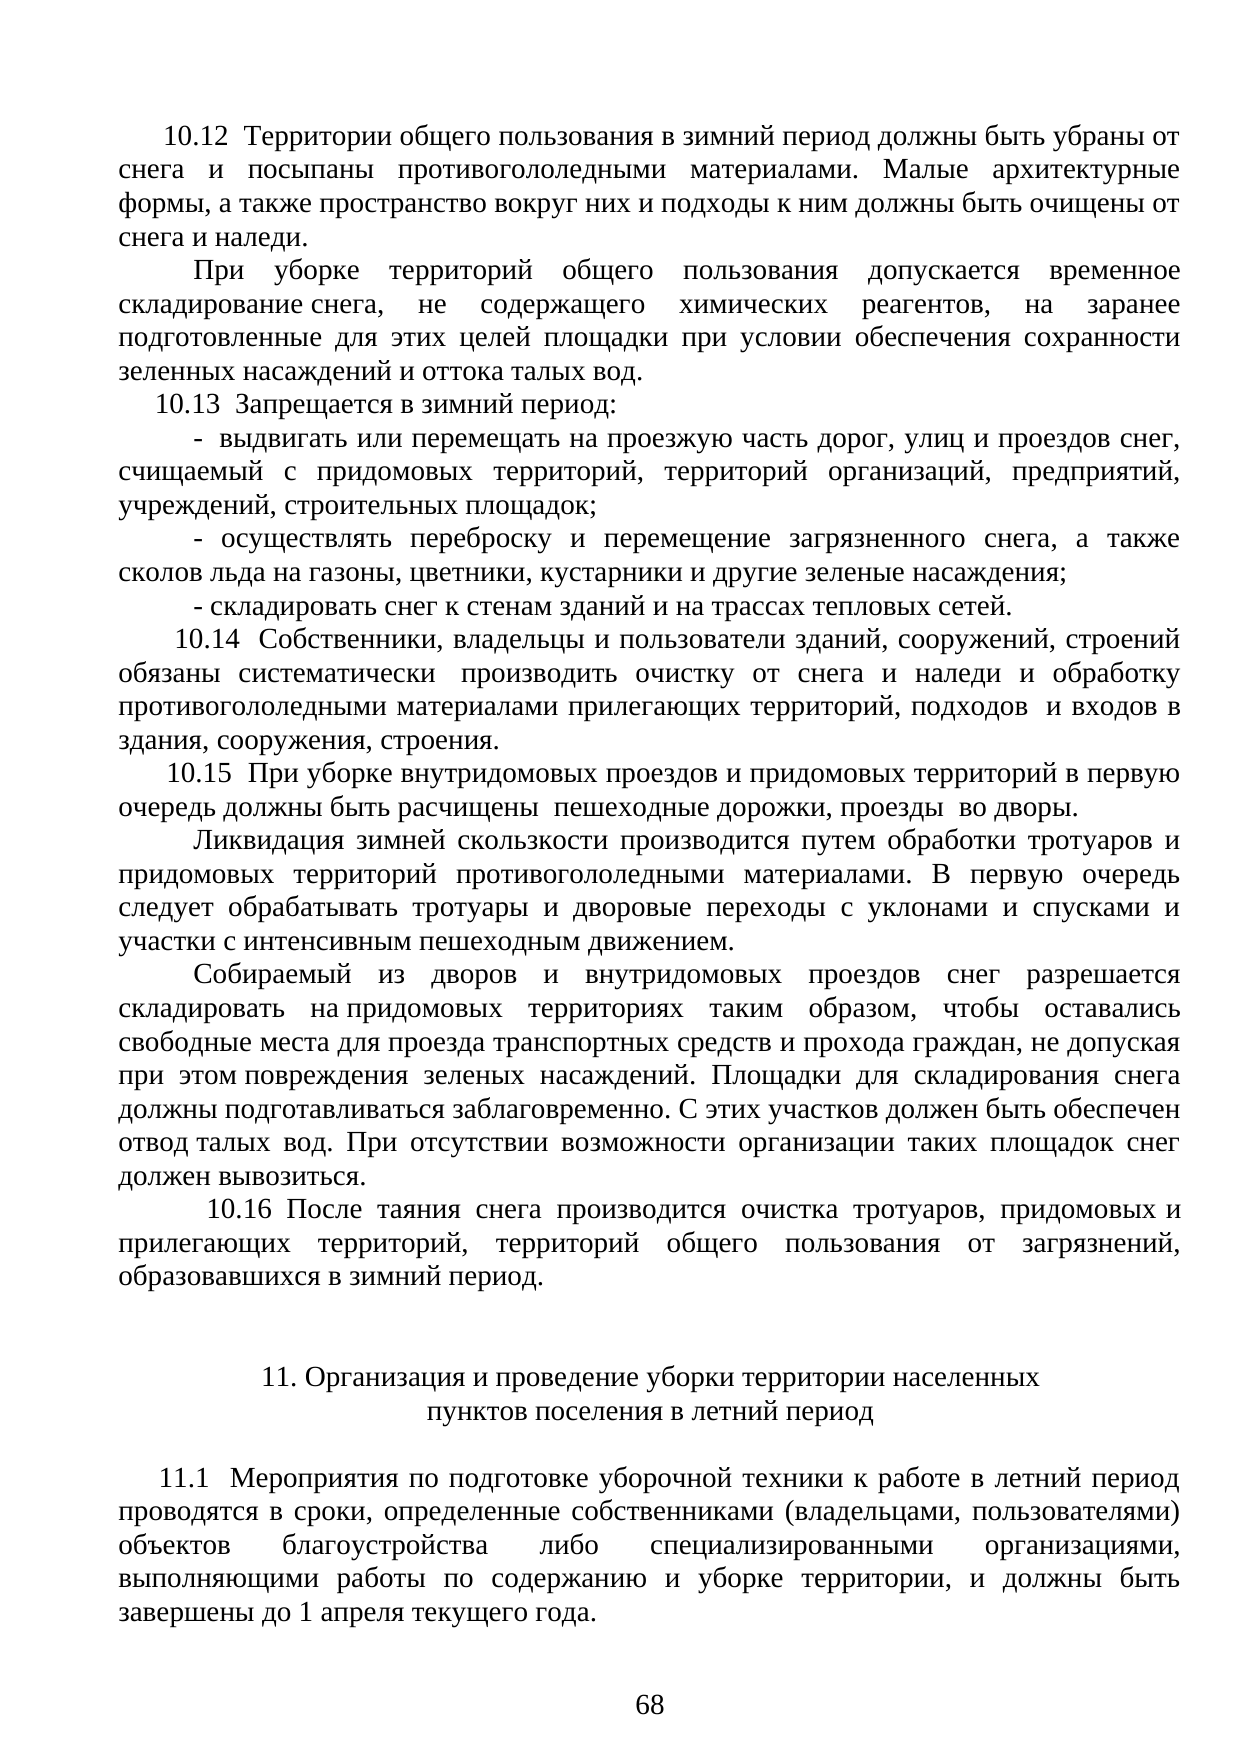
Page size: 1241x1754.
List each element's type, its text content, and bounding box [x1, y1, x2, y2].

text 10.12 Территории общего пользования в зимний период должны быть убраны от снега и посыпаны противогололедными материалами. Малые архитектурные формы, а также пространство вокруг них и подходы к ним должны быть очищены от снега и наледи. [118, 118, 1181, 252]
text 11. Организация и проведение уборки территории населенных [118, 1359, 1181, 1393]
text - складировать снег к стенам зданий и на трассах тепловых сетей. [118, 588, 1181, 621]
text 11.1 Мероприятия по подготовке уборочной техники к работе в летний период проводятся в сроки, определенные собственниками (владельцами, пользователями) объектов благоустройства либо специализированными организациями, выполняющими работы по содержанию и уборке территории, и должны быть завершены до 1 апреля текущего года. [118, 1460, 1181, 1627]
text При уборке территорий общего пользования допускается временное складирование снега, не содержащего химических реагентов, на заранее подготовленные для этих целей площадки при условии обеспечения сохранности зеленных насаждений и оттока талых вод. [118, 252, 1181, 386]
text 10.15 При уборке внутридомовых проездов и придомовых территорий в первую очередь должны быть расчищены пешеходные дорожки, проезды во дворы. [118, 755, 1181, 822]
text - выдвигать или перемещать на проезжую часть дорог, улиц и проездов снег, счищаемый с придомовых территорий, территорий организаций, предприятий, учреждений, строительных площадок; [118, 420, 1181, 521]
text - осуществлять переброску и перемещение загрязненного снега, а также сколов льда на газоны, цветники, кустарники и другие зеленые насаждения; [118, 521, 1181, 588]
text 10.13 Запрещается в зимний период: [118, 386, 1181, 420]
text 10.16 После таяния снега производится очистка тротуаров, придомовых и прилегающих территорий, территорий общего пользования от загрязнений, образовавшихся в зимний период. [118, 1191, 1181, 1292]
text Собираемый из дворов и внутридомовых проездов снег разрешается складировать на придомовых территориях таким образом, чтобы оставались свободные места для проезда транспортных средств и прохода граждан, не допуская при этом повреждения зеленых насаждений. Площадки для складирования снега должны подготавливаться заблаговременно. С этих участков должен быть обеспечен отвод талых вод. При отсутствии возможности организации таких площадок снег должен вывозиться. [118, 957, 1181, 1191]
text Ликвидация зимней скользкости производится путем обработки тротуаров и придомовых территорий противогололедными материалами. В первую очередь следует обрабатывать тротуары и дворовые переходы с уклонами и спусками и участки с интенсивным пешеходным движением. [118, 822, 1181, 957]
text 10.14 Собственники, владельцы и пользователи зданий, сооружений, строений обязаны систематически производить очистку от снега и наледи и обработку противогололедными материалами прилегающих территорий, подходов и входов в здания, сооружения, строения. [118, 621, 1181, 755]
text пунктов поселения в летний период [118, 1393, 1181, 1426]
